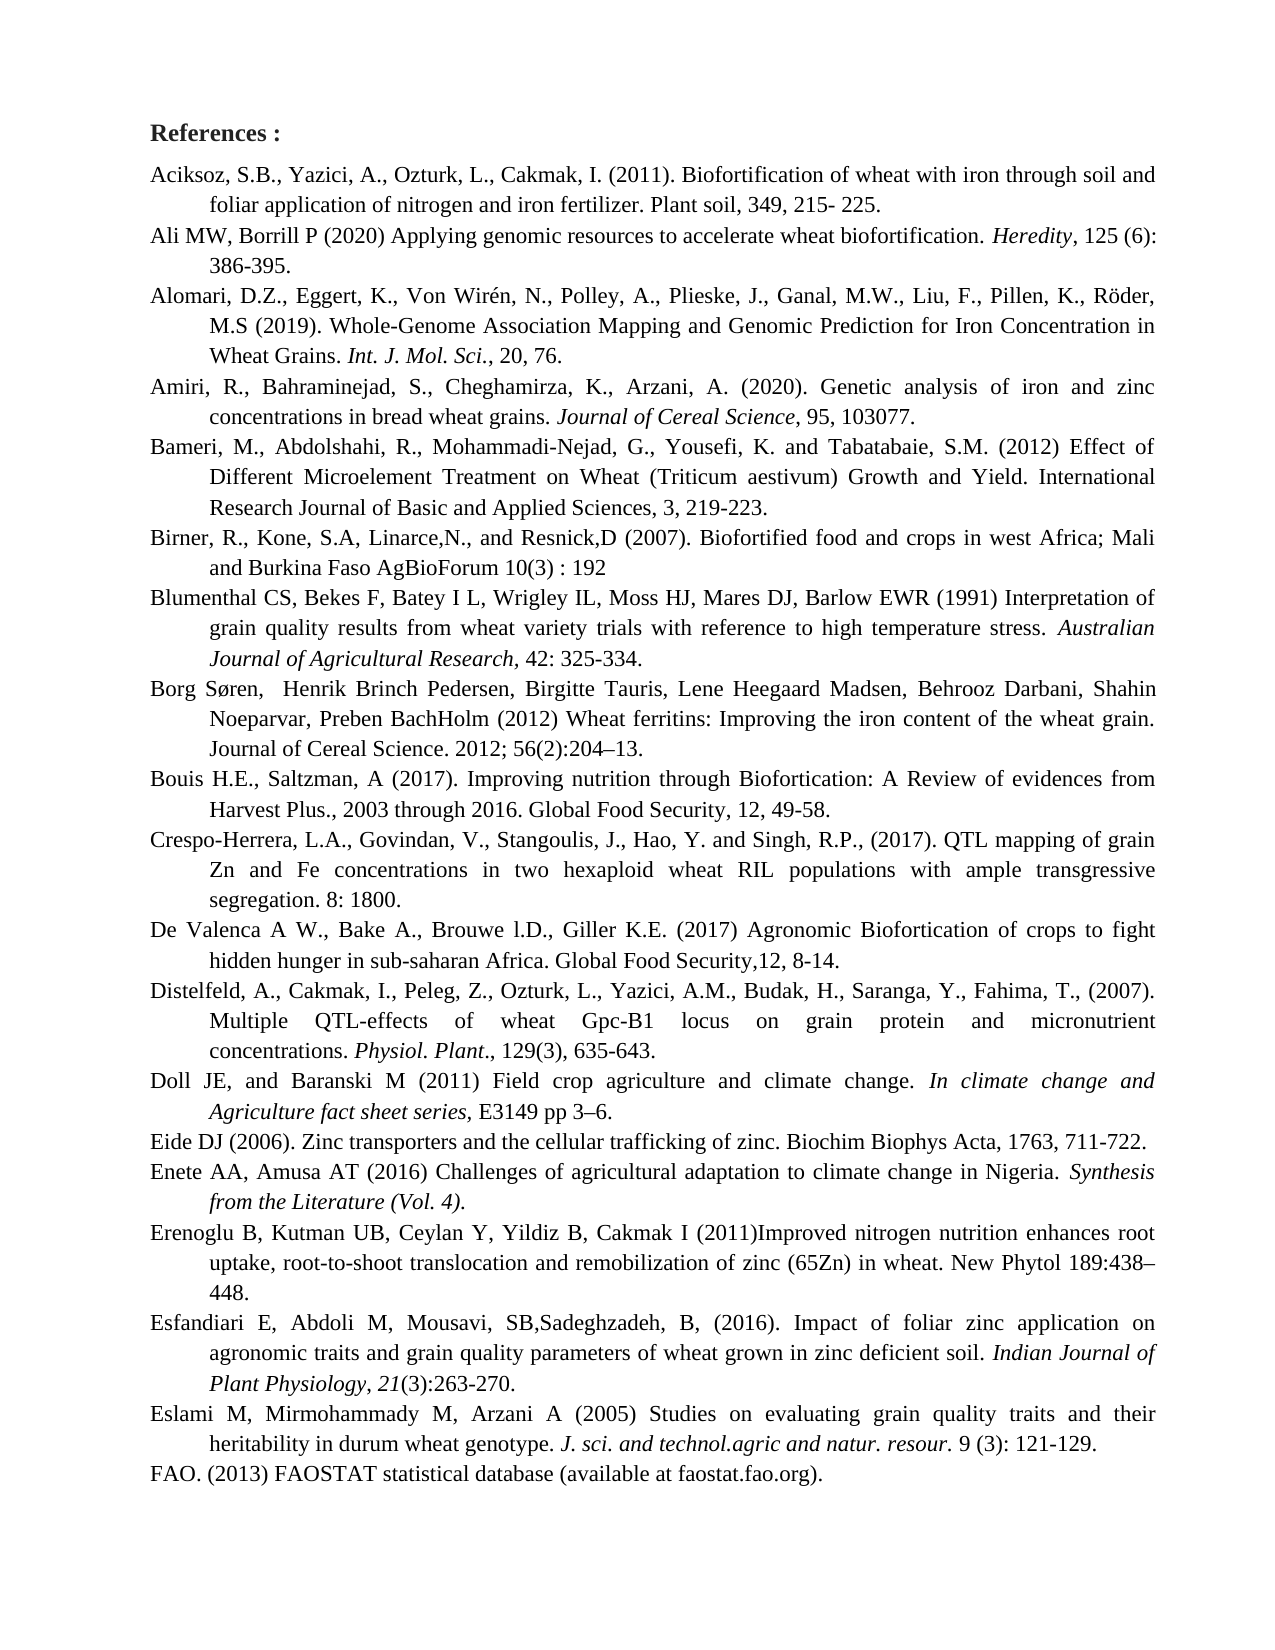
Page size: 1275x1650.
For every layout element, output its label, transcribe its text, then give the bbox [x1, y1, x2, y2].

text Birner, R., Kone, S.A, Linarce,N., and Resnick,D (2007). Biofortified food and crops in west Africa; Mali and Burkina Faso AgBioForum 10(3) : 192 [150, 524, 1157, 580]
text Aciksoz, S.B., Yazici, A., Ozturk, L., Cakmak, I. (2011). Biofortification of wheat with iron through soil and foliar application of nitrogen and iron fertilizer. Plant soil, 349, 215- 225. [150, 161, 1157, 218]
text Enete AA, Amusa AT (2016) Challenges of agricultural adaptation to climate change in Nigeria. Synthesis from the Literature (Vol. 4). [150, 1158, 1157, 1215]
text Distelfeld, A., Cakmak, I., Peleg, Z., Ozturk, L., Yazici, A.M., Budak, H., Saranga, Y., Fahima, T., (2007). Multiple QTL‐effects of wheat Gpc‐B1 locus on grain protein and micronutrient concentrations. Physiol. Plant., 129(3), 635-643. [150, 977, 1157, 1064]
text References : [150, 118, 1157, 147]
text Crespo-Herrera, L.A., Govindan, V., Stangoulis, J., Hao, Y. and Singh, R.P., (2017). QTL mapping of grain Zn and Fe concentrations in two hexaploid wheat RIL populations with ample transgressive segregation. 8: 1800. [150, 826, 1157, 913]
text De Valenca A W., Bake A., Brouwe l.D., Giller K.E. (2017) Agronomic Biofortication of crops to fight hidden hunger in sub-saharan Africa. Global Food Security,12, 8-14. [150, 916, 1157, 973]
text Doll JE, and Baranski M (2011) Field crop agriculture and climate change. In climate change and Agriculture fact sheet series, E3149 pp 3–6. [150, 1067, 1157, 1124]
text Eslami M, Mirmohammady M, Arzani A (2005) Studies on evaluating grain quality traits and their heritability in durum wheat genotype. J. sci. and technol.agric and natur. resour. 9 (3): 121-129. [150, 1400, 1157, 1456]
text Ali MW, Borrill P (2020) Applying genomic resources to accelerate wheat biofortification. Heredity, 125 (6): 386-395. [150, 248, 1157, 278]
text Blumenthal CS, Bekes F, Batey I L, Wrigley IL, Moss HJ, Mares DJ, Barlow EWR (1991) Interpretation of grain quality results from wheat variety trials with reference to high temperature stress. Australian Journal of Agricultural Research, 42: 325-334. [150, 584, 1157, 671]
text Amiri, R., Bahraminejad, S., Cheghamirza, K., Arzani, A. (2020). Genetic analysis of iron and zinc concentrations in bread wheat grains. Journal of Cereal Science, 95, 103077. [150, 373, 1157, 429]
text Alomari, D.Z., Eggert, K., Von Wirén, N., Polley, A., Plieske, J., Ganal, M.W., Liu, F., Pillen, K., Röder, M.S (2019). Whole-Genome Association Mapping and Genomic Prediction for Iron Concentration in Wheat Grains. Int. J. Mol. Sci., 20, 76. [150, 282, 1157, 369]
text FAO. (2013) FAOSTAT statistical database (available at faostat.fao.org). [150, 1460, 1157, 1487]
text Borg Søren, Henrik Brinch Pedersen, Birgitte Tauris, Lene Heegaard Madsen, Behrooz Darbani, Shahin Noeparvar, Preben BachHolm (2012) Wheat ferritins: Improving the iron content of the wheat grain. Journal of Cereal Science. 2012; 56(2):204–13. [150, 675, 1157, 762]
text Erenoglu B, Kutman UB, Ceylan Y, Yildiz B, Cakmak I (2011)Improved nitrogen nutrition enhances root uptake, root-to-shoot translocation and remobilization of zinc (65Zn) in wheat. New Phytol 189:438–448. [150, 1218, 1157, 1305]
text Eide DJ (2006). Zinc transporters and the cellular trafficking of zinc. Biochim Biophys Acta, 1763, 711-722. [150, 1128, 1157, 1154]
text Esfandiari E, Abdoli M, Mousavi, SB,Sadeghzadeh, B, (2016). Impact of foliar zinc application on agronomic traits and grain quality parameters of wheat grown in zinc deficient soil. Indian Journal of Plant Physiology, 21(3):263-270. [150, 1336, 1157, 1396]
text Bouis H.E., Saltzman, A (2017). Improving nutrition through Biofortication: A Review of evidences from Harvest Plus., 2003 through 2016. Global Food Security, 12, 49-58. [150, 765, 1157, 822]
text Bameri, M., Abdolshahi, R., Mohammadi-Nejad, G., Yousefi, K. and Tabatabaie, S.M. (2012) Effect of Different Microelement Treatment on Wheat (Triticum aestivum) Growth and Yield. International Research Journal of Basic and Applied Sciences, 3, 219-223. [150, 433, 1157, 520]
